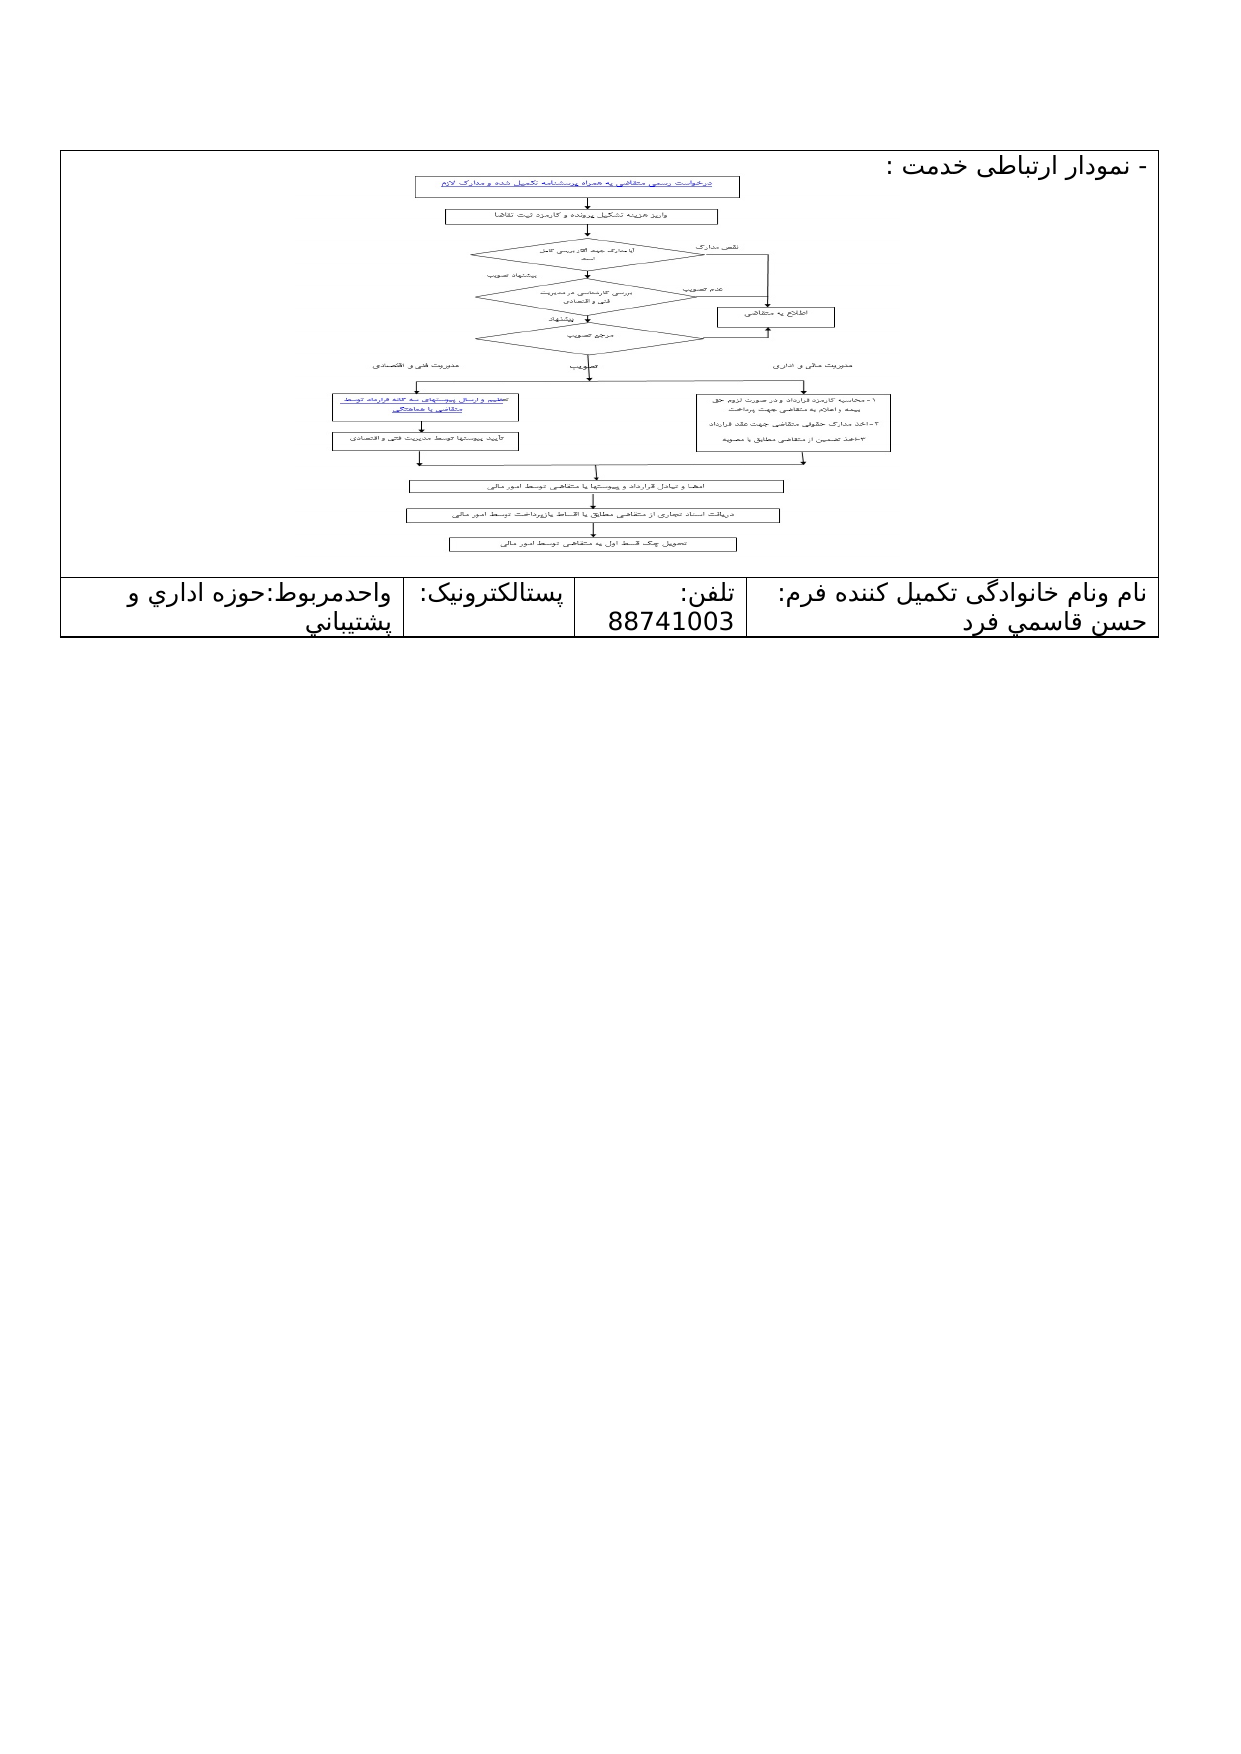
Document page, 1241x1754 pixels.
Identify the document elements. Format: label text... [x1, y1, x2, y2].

table_cell پستالکترونیک: [404, 578, 574, 636]
table_cell - نمودار ارتباطی خدمت : [61, 151, 1158, 577]
table_cell واحدمربوط:حوزه اداري و پشتيباني [61, 578, 403, 636]
table_cell نام ونام خانوادگی تکمیل کننده فرم: حسن قاسمي فرد [747, 578, 1158, 636]
table_cell تلفن:88741003 [575, 578, 746, 636]
